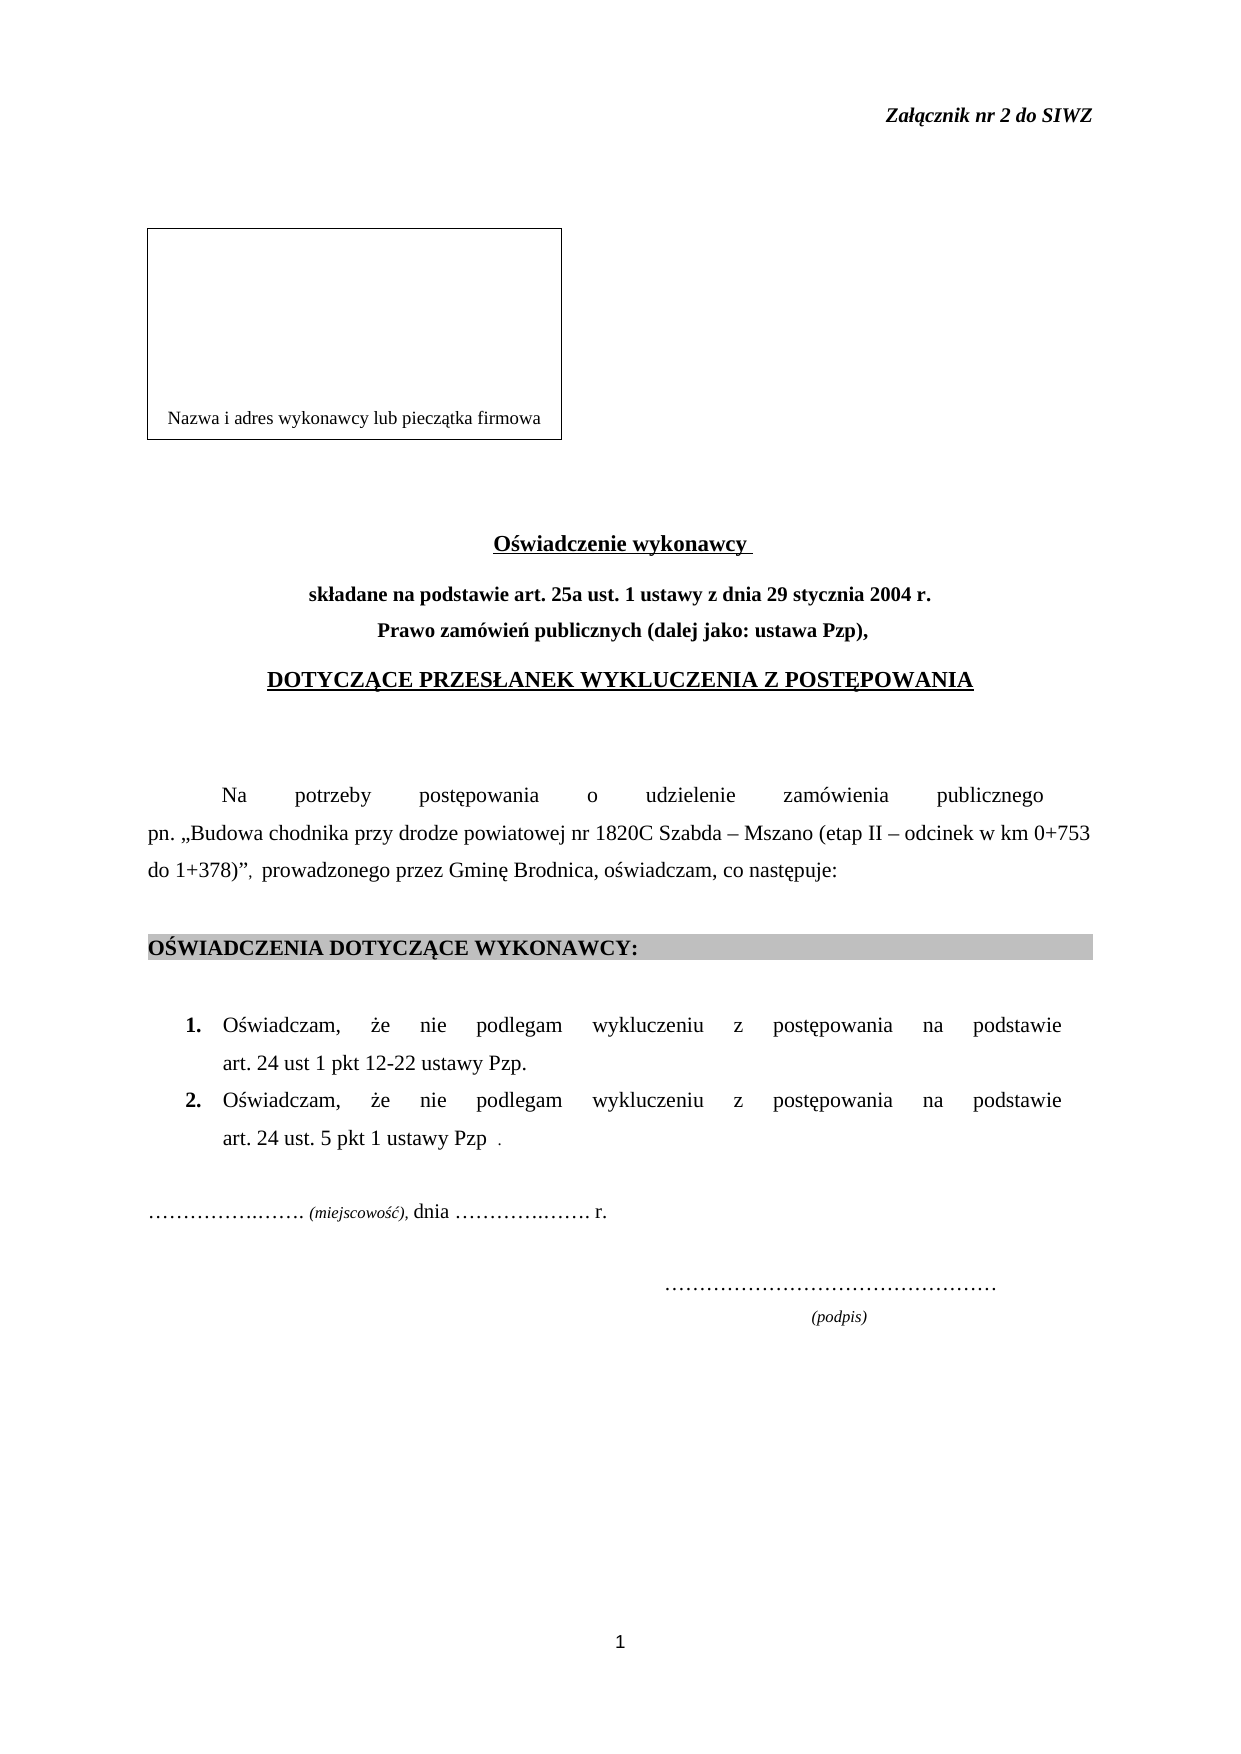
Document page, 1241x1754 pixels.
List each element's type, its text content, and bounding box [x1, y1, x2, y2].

table_header Nazwa i adres wykonawcy lub pieczątka firmowa [148, 229, 561, 439]
text składane na podstawie art. 25a ust. 1 ustawy z dnia 29 stycznia 2004 r. [148, 582, 1093, 606]
text …………….……. (miejscowość), dnia ………….……. r. [148, 1199, 1093, 1223]
text DOTYCZĄCE PRZESŁANEK WYKLUCZENIA Z POSTĘPOWANIA [148, 667, 1093, 693]
text Na potrzeby postępowania o udzielenie zamówienia publicznego pn. „Budowa chodnika przy drodze powiatowej nr 1820C Szabda – Mszano (etap II – odcinek w km 0+753 do 1+378)”, prowadzonego przez Gminę Brodnica, oświadczam, co następuje: [148, 782, 1093, 882]
text Oświadczenie wykonawcy [148, 530, 1093, 556]
text (podpis) [738, 1307, 1093, 1326]
text Załącznik nr 2 do SIWZ [694, 103, 1093, 127]
text ………………………………………… [148, 1271, 1093, 1295]
text Prawo zamówień publicznych (dalej jako: ustawa Pzp), [148, 618, 1093, 642]
list Oświadczam, że nie podlegam wykluczeniu z postępowania na podstawie art. 24 ust. 5 pkt 1 ustawy Pzp . [185, 1087, 1093, 1151]
text OŚWIADCZENIA DOTYCZĄCE WYKONAWCY: [148, 934, 1093, 960]
list Oświadczam, że nie podlegam wykluczeniu z postępowania na podstawie art. 24 ust 1 pkt 12-22 ustawy Pzp. [185, 1012, 1093, 1075]
